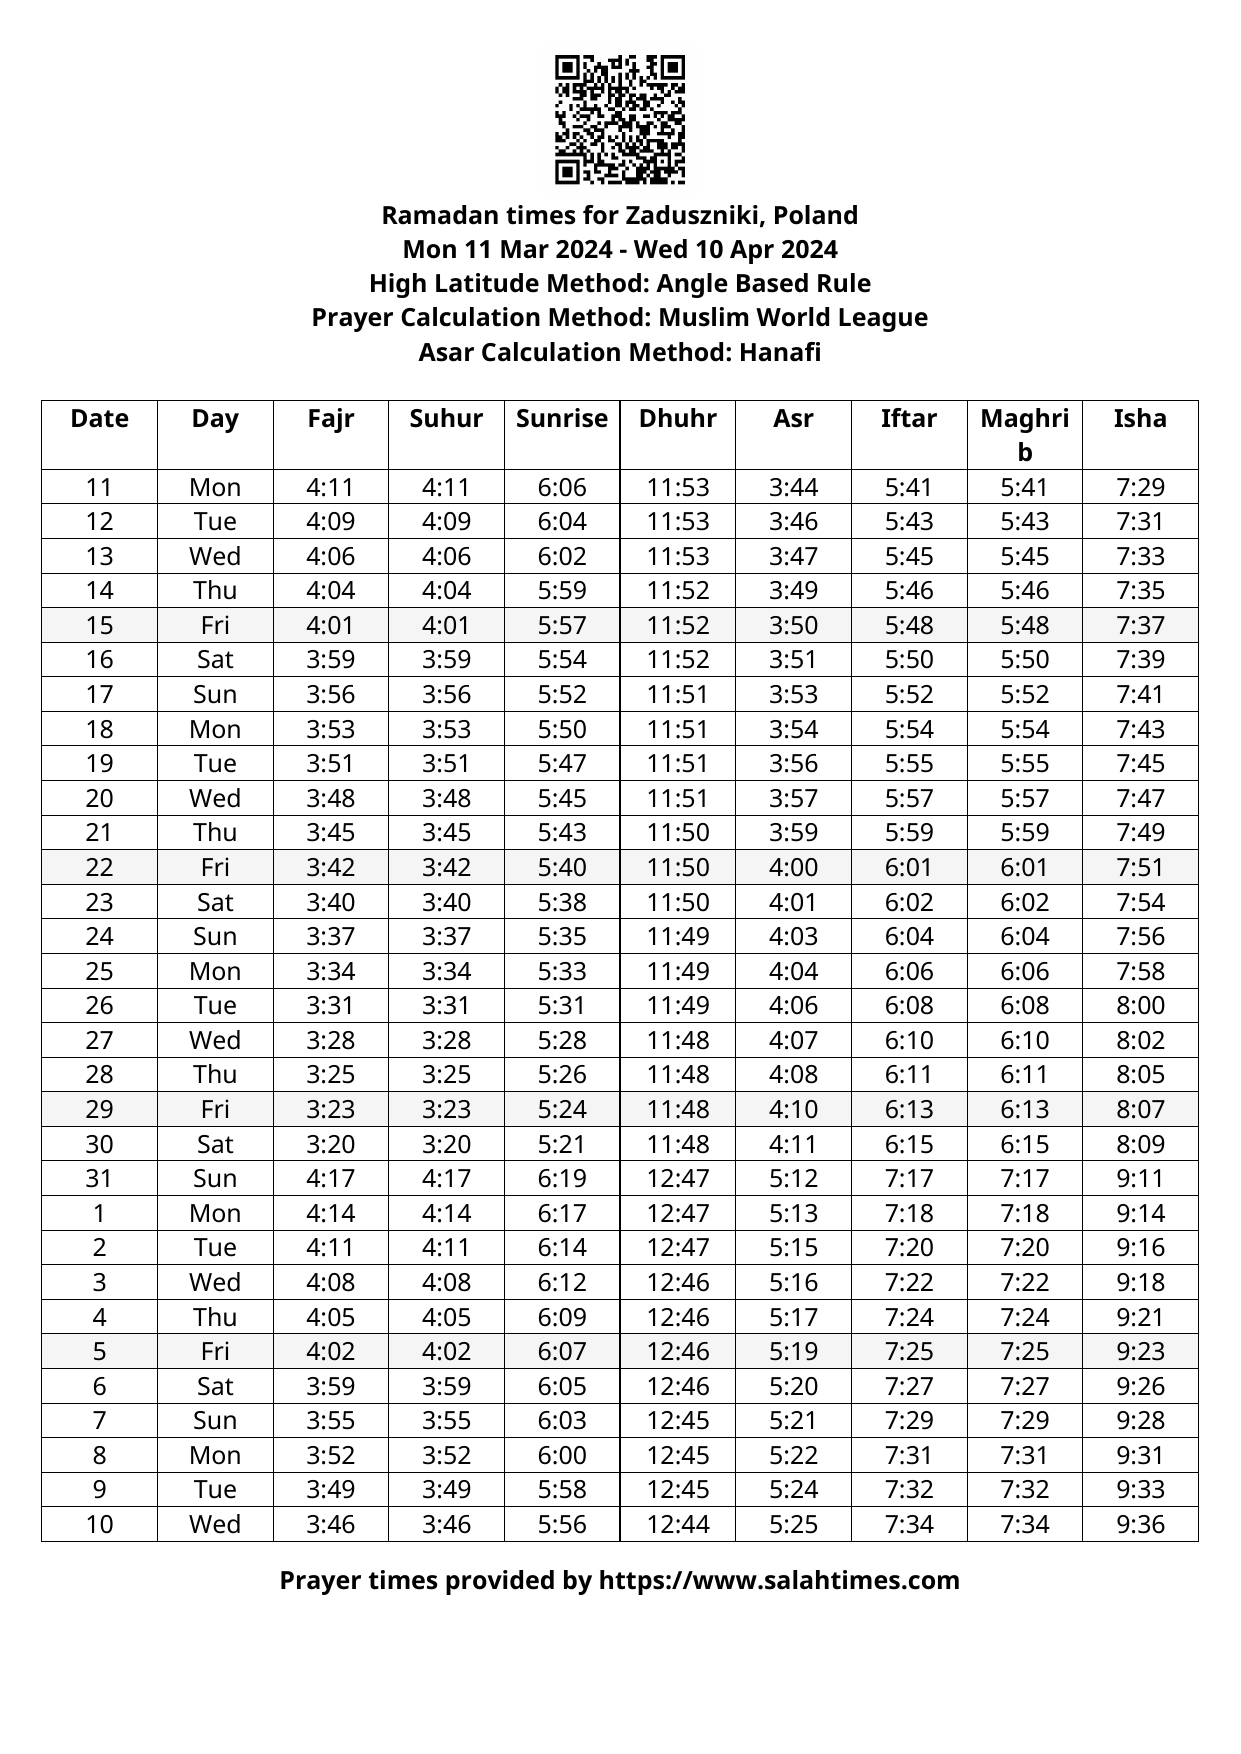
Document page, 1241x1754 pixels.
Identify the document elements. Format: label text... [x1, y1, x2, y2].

table_cell 27 [42, 1023, 157, 1057]
table_header Maghrib [968, 401, 1082, 469]
text Ramadan times for Zaduszniki, Poland [42, 198, 1198, 232]
table_cell 4:04 [389, 574, 504, 607]
table_cell Fri [158, 1334, 273, 1368]
table_cell Thu [158, 1300, 273, 1333]
table_cell 3:59 [389, 1369, 504, 1402]
table_cell 17 [42, 677, 157, 711]
table_cell 5:43 [852, 504, 967, 538]
table_cell 9:23 [1083, 1334, 1198, 1368]
table_cell Sat [158, 885, 273, 918]
table_cell 6:00 [505, 1438, 619, 1472]
table_cell 3:20 [274, 1127, 388, 1160]
table_cell 23 [42, 885, 157, 918]
table_cell 9:31 [1083, 1438, 1198, 1472]
table_cell 4:07 [736, 1023, 851, 1057]
table_cell 9:18 [1083, 1265, 1198, 1299]
table_cell 3:53 [274, 712, 388, 745]
table_cell 12:47 [621, 1196, 735, 1229]
table_cell 5:45 [852, 539, 967, 572]
table_cell 30 [42, 1127, 157, 1160]
table_cell 5:47 [505, 746, 619, 780]
text Prayer times provided by https://www.salahtimes.com [42, 1563, 1198, 1597]
table_cell 29 [42, 1092, 157, 1126]
table_cell Mon [158, 1196, 273, 1229]
table_cell 4:01 [274, 608, 388, 642]
table_cell 7:49 [1083, 816, 1198, 849]
table_cell 18 [42, 712, 157, 745]
table_cell 5:31 [505, 989, 619, 1022]
table_cell Fri [158, 608, 273, 642]
table_cell 6:06 [968, 954, 1082, 987]
table_cell 3:49 [389, 1473, 504, 1506]
table_cell 5:54 [505, 643, 619, 676]
table_cell 6:02 [968, 885, 1082, 918]
table_header Suhur [389, 401, 504, 469]
table_cell 3:55 [389, 1404, 504, 1437]
table_cell Sat [158, 1369, 273, 1402]
table_cell 5:55 [852, 746, 967, 780]
table_cell 6:05 [505, 1369, 619, 1402]
table_cell 5:15 [736, 1231, 851, 1264]
table_cell 7:17 [968, 1161, 1082, 1195]
table_cell 3:42 [274, 850, 388, 884]
table_cell 5:24 [736, 1473, 851, 1506]
table_cell Tue [158, 504, 273, 538]
table_cell 6:04 [968, 919, 1082, 953]
table_cell 7:34 [968, 1507, 1082, 1541]
text Mon 11 Mar 2024 - Wed 10 Apr 2024 [42, 232, 1198, 266]
table_cell 3:59 [389, 643, 504, 676]
table_cell 11:52 [621, 643, 735, 676]
table_cell 1 [42, 1196, 157, 1229]
table_cell 6:12 [505, 1265, 619, 1299]
table_cell 12:45 [621, 1438, 735, 1472]
table_cell 16 [42, 643, 157, 676]
table_cell 11:50 [621, 885, 735, 918]
table_cell 3:20 [389, 1127, 504, 1160]
table_cell 7:29 [968, 1404, 1082, 1437]
table_cell 7:58 [1083, 954, 1198, 987]
table_cell 5:45 [968, 539, 1082, 572]
table_cell 8 [42, 1438, 157, 1472]
table_cell 5:19 [736, 1334, 851, 1368]
table_cell 31 [42, 1161, 157, 1195]
table_cell 7:32 [852, 1473, 967, 1506]
table_cell 3:45 [274, 816, 388, 849]
table_cell Wed [158, 539, 273, 572]
table_cell 11:52 [621, 608, 735, 642]
table_cell Thu [158, 574, 273, 607]
table_cell 11:49 [621, 919, 735, 953]
table_cell Sat [158, 643, 273, 676]
table_cell 3:48 [389, 781, 504, 814]
table_cell 3:25 [274, 1058, 388, 1091]
table_cell 7:27 [968, 1369, 1082, 1402]
table_header Sunrise [505, 401, 619, 469]
table_cell 26 [42, 989, 157, 1022]
table_cell 5:50 [852, 643, 967, 676]
table_cell 3:40 [274, 885, 388, 918]
table_cell 6:07 [505, 1334, 619, 1368]
text Asar Calculation Method: Hanafi [42, 334, 1198, 368]
table_cell Sun [158, 919, 273, 953]
table_header Dhuhr [621, 401, 735, 469]
table_cell 21 [42, 816, 157, 849]
table_header Asr [736, 401, 851, 469]
table_header Date [42, 401, 157, 469]
table_cell 22 [42, 850, 157, 884]
table_cell 6:02 [505, 539, 619, 572]
table_cell 7:41 [1083, 677, 1198, 711]
table_cell 5:57 [852, 781, 967, 814]
table_cell 7:34 [852, 1507, 967, 1541]
table_cell 3:37 [274, 919, 388, 953]
table_cell Wed [158, 1507, 273, 1541]
table_cell 4:11 [274, 470, 388, 503]
table_cell 11:48 [621, 1058, 735, 1091]
table_cell Mon [158, 470, 273, 503]
table_cell 3:23 [389, 1092, 504, 1126]
table_cell 7:45 [1083, 746, 1198, 780]
table_cell 8:00 [1083, 989, 1198, 1022]
table_cell 3:44 [736, 470, 851, 503]
table_cell 5:24 [505, 1092, 619, 1126]
table_cell 3:56 [274, 677, 388, 711]
table_cell 7:35 [1083, 574, 1198, 607]
table_cell 12:46 [621, 1300, 735, 1333]
table_cell 12:47 [621, 1231, 735, 1264]
table_cell 3:51 [389, 746, 504, 780]
table_cell 6:09 [505, 1300, 619, 1333]
table_cell 5:57 [968, 781, 1082, 814]
table_cell 5:52 [968, 677, 1082, 711]
table_cell 7:31 [852, 1438, 967, 1472]
table_cell 5:56 [505, 1507, 619, 1541]
table_cell 3:31 [389, 989, 504, 1022]
table_cell 3:46 [274, 1507, 388, 1541]
table_cell 6:08 [852, 989, 967, 1022]
table_cell Sat [158, 1127, 273, 1160]
table_cell 12 [42, 504, 157, 538]
table_cell 3:49 [736, 574, 851, 607]
table_cell 5:20 [736, 1369, 851, 1402]
table_cell 6:13 [968, 1092, 1082, 1126]
table_cell 7:25 [852, 1334, 967, 1368]
table_cell 11 [42, 470, 157, 503]
table_cell 9:28 [1083, 1404, 1198, 1437]
table_cell 5:40 [505, 850, 619, 884]
table_cell 5:33 [505, 954, 619, 987]
table_cell 5:54 [968, 712, 1082, 745]
table_cell 6:19 [505, 1161, 619, 1195]
table_cell 6:15 [968, 1127, 1082, 1160]
table_cell 11:48 [621, 1023, 735, 1057]
table_cell 4 [42, 1300, 157, 1333]
table_cell 19 [42, 746, 157, 780]
table_cell 5:46 [968, 574, 1082, 607]
table_cell Sun [158, 1404, 273, 1437]
table_cell 3:34 [389, 954, 504, 987]
table_cell 7:33 [1083, 539, 1198, 572]
table_cell 11:53 [621, 470, 735, 503]
table_cell 11:51 [621, 712, 735, 745]
table_cell 3:40 [389, 885, 504, 918]
table_cell 5:21 [736, 1404, 851, 1437]
table_cell Tue [158, 1473, 273, 1506]
table_cell 4:01 [389, 608, 504, 642]
table_cell 6:11 [852, 1058, 967, 1091]
table_cell 6:06 [852, 954, 967, 987]
table_cell 5:50 [968, 643, 1082, 676]
table_cell 11:52 [621, 574, 735, 607]
table_cell 3:46 [736, 504, 851, 538]
table_cell 7:22 [968, 1265, 1082, 1299]
table_cell 5:16 [736, 1265, 851, 1299]
table_cell 11:53 [621, 539, 735, 572]
table_cell 11:49 [621, 954, 735, 987]
table_cell Wed [158, 1265, 273, 1299]
table_cell Fri [158, 1092, 273, 1126]
table_cell Mon [158, 954, 273, 987]
table_cell 4:06 [274, 539, 388, 572]
table_cell 7:43 [1083, 712, 1198, 745]
table_header Fajr [274, 401, 388, 469]
table_cell 4:11 [274, 1231, 388, 1264]
table_cell 7:32 [968, 1473, 1082, 1506]
table_cell 3:25 [389, 1058, 504, 1091]
table_cell 5:52 [505, 677, 619, 711]
table_cell 3:59 [274, 643, 388, 676]
table_cell Fri [158, 850, 273, 884]
table_cell 8:02 [1083, 1023, 1198, 1057]
table_cell 12:44 [621, 1507, 735, 1541]
table_cell 9:16 [1083, 1231, 1198, 1264]
table_cell 9:11 [1083, 1161, 1198, 1195]
table_cell Mon [158, 712, 273, 745]
table_cell 7:54 [1083, 885, 1198, 918]
table_cell 6:10 [968, 1023, 1082, 1057]
table_cell 6:14 [505, 1231, 619, 1264]
table_cell 5:48 [852, 608, 967, 642]
table_cell 12:46 [621, 1334, 735, 1368]
table_cell 13 [42, 539, 157, 572]
table_cell 12:47 [621, 1161, 735, 1195]
table_cell 3:56 [389, 677, 504, 711]
table_cell 5:43 [968, 504, 1082, 538]
table_cell 4:01 [736, 885, 851, 918]
table_cell 3:48 [274, 781, 388, 814]
table_cell 3:53 [389, 712, 504, 745]
table_cell 12:46 [621, 1369, 735, 1402]
table_cell 5:17 [736, 1300, 851, 1333]
table_cell 25 [42, 954, 157, 987]
table_cell 7:18 [852, 1196, 967, 1229]
table_cell 5:59 [968, 816, 1082, 849]
table_cell 14 [42, 574, 157, 607]
table_cell 7:29 [852, 1404, 967, 1437]
table_cell 4:02 [389, 1334, 504, 1368]
table_cell 4:17 [389, 1161, 504, 1195]
table_cell 24 [42, 919, 157, 953]
table_cell 6:02 [852, 885, 967, 918]
table_cell 5:25 [736, 1507, 851, 1541]
table_cell 3:31 [274, 989, 388, 1022]
table_cell 20 [42, 781, 157, 814]
table_cell 9:14 [1083, 1196, 1198, 1229]
table_cell 5:35 [505, 919, 619, 953]
table_cell 3:28 [274, 1023, 388, 1057]
table_cell 4:03 [736, 919, 851, 953]
table_cell 5:48 [968, 608, 1082, 642]
table_cell 5:22 [736, 1438, 851, 1472]
table_cell 12:45 [621, 1473, 735, 1506]
table_cell 4:11 [736, 1127, 851, 1160]
table_cell 3:34 [274, 954, 388, 987]
table_cell 7:20 [968, 1231, 1082, 1264]
table_cell 11:51 [621, 746, 735, 780]
table_cell 3:52 [274, 1438, 388, 1472]
table_cell 4:05 [389, 1300, 504, 1333]
table_cell 5:58 [505, 1473, 619, 1506]
table_cell 5:54 [852, 712, 967, 745]
table_cell 4:06 [736, 989, 851, 1022]
table_cell 9:33 [1083, 1473, 1198, 1506]
table_cell 7:24 [852, 1300, 967, 1333]
table_cell 6 [42, 1369, 157, 1402]
table_cell 11:51 [621, 677, 735, 711]
table_cell 9:21 [1083, 1300, 1198, 1333]
table_cell 3:23 [274, 1092, 388, 1126]
table_cell 7:27 [852, 1369, 967, 1402]
table_cell 7:51 [1083, 850, 1198, 884]
table_cell 6:04 [505, 504, 619, 538]
table_header Day [158, 401, 273, 469]
table_cell Thu [158, 1058, 273, 1091]
table_cell 4:08 [389, 1265, 504, 1299]
table_header Iftar [852, 401, 967, 469]
table_cell 7:29 [1083, 470, 1198, 503]
table_cell 5:46 [852, 574, 967, 607]
table_cell Tue [158, 989, 273, 1022]
table_cell 5:21 [505, 1127, 619, 1160]
table_cell 4:09 [389, 504, 504, 538]
table_cell 3:37 [389, 919, 504, 953]
table_cell 3:46 [389, 1507, 504, 1541]
table_cell 6:01 [968, 850, 1082, 884]
table_cell 3:45 [389, 816, 504, 849]
table_cell 28 [42, 1058, 157, 1091]
table_cell 2 [42, 1231, 157, 1264]
picture [542, 41, 699, 198]
table_cell 4:04 [736, 954, 851, 987]
table_cell 4:11 [389, 470, 504, 503]
table_cell 7:25 [968, 1334, 1082, 1368]
table_cell 6:06 [505, 470, 619, 503]
table_cell 5:59 [505, 574, 619, 607]
table_header Isha [1083, 401, 1198, 469]
table_cell 4:10 [736, 1092, 851, 1126]
table_cell 6:11 [968, 1058, 1082, 1091]
table_cell 7:31 [968, 1438, 1082, 1472]
table_cell 5:43 [505, 816, 619, 849]
table_cell 11:49 [621, 989, 735, 1022]
table_cell 5:45 [505, 781, 619, 814]
table_cell 5:41 [968, 470, 1082, 503]
table_cell 4:17 [274, 1161, 388, 1195]
table_cell 4:05 [274, 1300, 388, 1333]
table_cell 7:31 [1083, 504, 1198, 538]
table_cell 7:24 [968, 1300, 1082, 1333]
table_cell 9:36 [1083, 1507, 1198, 1541]
table_cell 3:51 [736, 643, 851, 676]
table_cell 4:08 [274, 1265, 388, 1299]
table_cell 6:10 [852, 1023, 967, 1057]
table_cell 11:50 [621, 850, 735, 884]
table_cell 15 [42, 608, 157, 642]
table_cell 3:56 [736, 746, 851, 780]
table_cell 4:02 [274, 1334, 388, 1368]
table_cell 5:57 [505, 608, 619, 642]
table_cell 6:03 [505, 1404, 619, 1437]
table_cell 3:55 [274, 1404, 388, 1437]
table_cell 11:51 [621, 781, 735, 814]
table_cell 3:53 [736, 677, 851, 711]
table_cell 6:17 [505, 1196, 619, 1229]
table_cell 3:49 [274, 1473, 388, 1506]
table_cell 9:26 [1083, 1369, 1198, 1402]
table_cell 7:20 [852, 1231, 967, 1264]
table_cell Wed [158, 1023, 273, 1057]
table_cell 4:08 [736, 1058, 851, 1091]
table_cell 5:41 [852, 470, 967, 503]
table_cell Sun [158, 1161, 273, 1195]
table_cell 3:28 [389, 1023, 504, 1057]
table_cell 11:48 [621, 1127, 735, 1160]
table_cell 3:59 [736, 816, 851, 849]
table_cell 6:04 [852, 919, 967, 953]
table_cell 4:14 [274, 1196, 388, 1229]
table_cell 3:54 [736, 712, 851, 745]
table_cell 7 [42, 1404, 157, 1437]
table_cell 8:09 [1083, 1127, 1198, 1160]
table_cell 5:26 [505, 1058, 619, 1091]
table_cell 4:06 [389, 539, 504, 572]
table_cell 4:14 [389, 1196, 504, 1229]
table_cell 6:08 [968, 989, 1082, 1022]
table_cell 4:11 [389, 1231, 504, 1264]
table_cell 5:28 [505, 1023, 619, 1057]
table_cell 5:50 [505, 712, 619, 745]
table_cell 5:38 [505, 885, 619, 918]
table_cell 4:04 [274, 574, 388, 607]
table_cell 3:47 [736, 539, 851, 572]
text High Latitude Method: Angle Based Rule [42, 266, 1198, 300]
table_cell 4:09 [274, 504, 388, 538]
table_cell 11:50 [621, 816, 735, 849]
table_cell 7:17 [852, 1161, 967, 1195]
table_cell 5:55 [968, 746, 1082, 780]
table_cell 9 [42, 1473, 157, 1506]
table_cell 3:50 [736, 608, 851, 642]
table_cell 3:42 [389, 850, 504, 884]
table_cell 5:52 [852, 677, 967, 711]
table_cell 11:53 [621, 504, 735, 538]
table_cell Mon [158, 1438, 273, 1472]
table_cell 6:01 [852, 850, 967, 884]
table_cell 11:48 [621, 1092, 735, 1126]
table_cell 8:05 [1083, 1058, 1198, 1091]
table_cell 3:57 [736, 781, 851, 814]
table_cell 7:56 [1083, 919, 1198, 953]
table_cell 3:51 [274, 746, 388, 780]
table_cell Wed [158, 781, 273, 814]
table_cell 6:13 [852, 1092, 967, 1126]
table_cell 5:13 [736, 1196, 851, 1229]
table_cell 7:39 [1083, 643, 1198, 676]
table_cell 12:45 [621, 1404, 735, 1437]
table_cell 5 [42, 1334, 157, 1368]
table_cell 8:07 [1083, 1092, 1198, 1126]
table_cell Tue [158, 1231, 273, 1264]
table_cell Sun [158, 677, 273, 711]
text Prayer Calculation Method: Muslim World League [42, 300, 1198, 334]
table_cell 7:18 [968, 1196, 1082, 1229]
table_cell 3:59 [274, 1369, 388, 1402]
table_cell 7:22 [852, 1265, 967, 1299]
table_cell 4:00 [736, 850, 851, 884]
table_cell 3:52 [389, 1438, 504, 1472]
table_cell 6:15 [852, 1127, 967, 1160]
table_cell 5:12 [736, 1161, 851, 1195]
table_cell Thu [158, 816, 273, 849]
table_cell 10 [42, 1507, 157, 1541]
table_cell 3 [42, 1265, 157, 1299]
table_cell 7:37 [1083, 608, 1198, 642]
table_cell Tue [158, 746, 273, 780]
table_cell 5:59 [852, 816, 967, 849]
table_cell 7:47 [1083, 781, 1198, 814]
table_cell 12:46 [621, 1265, 735, 1299]
